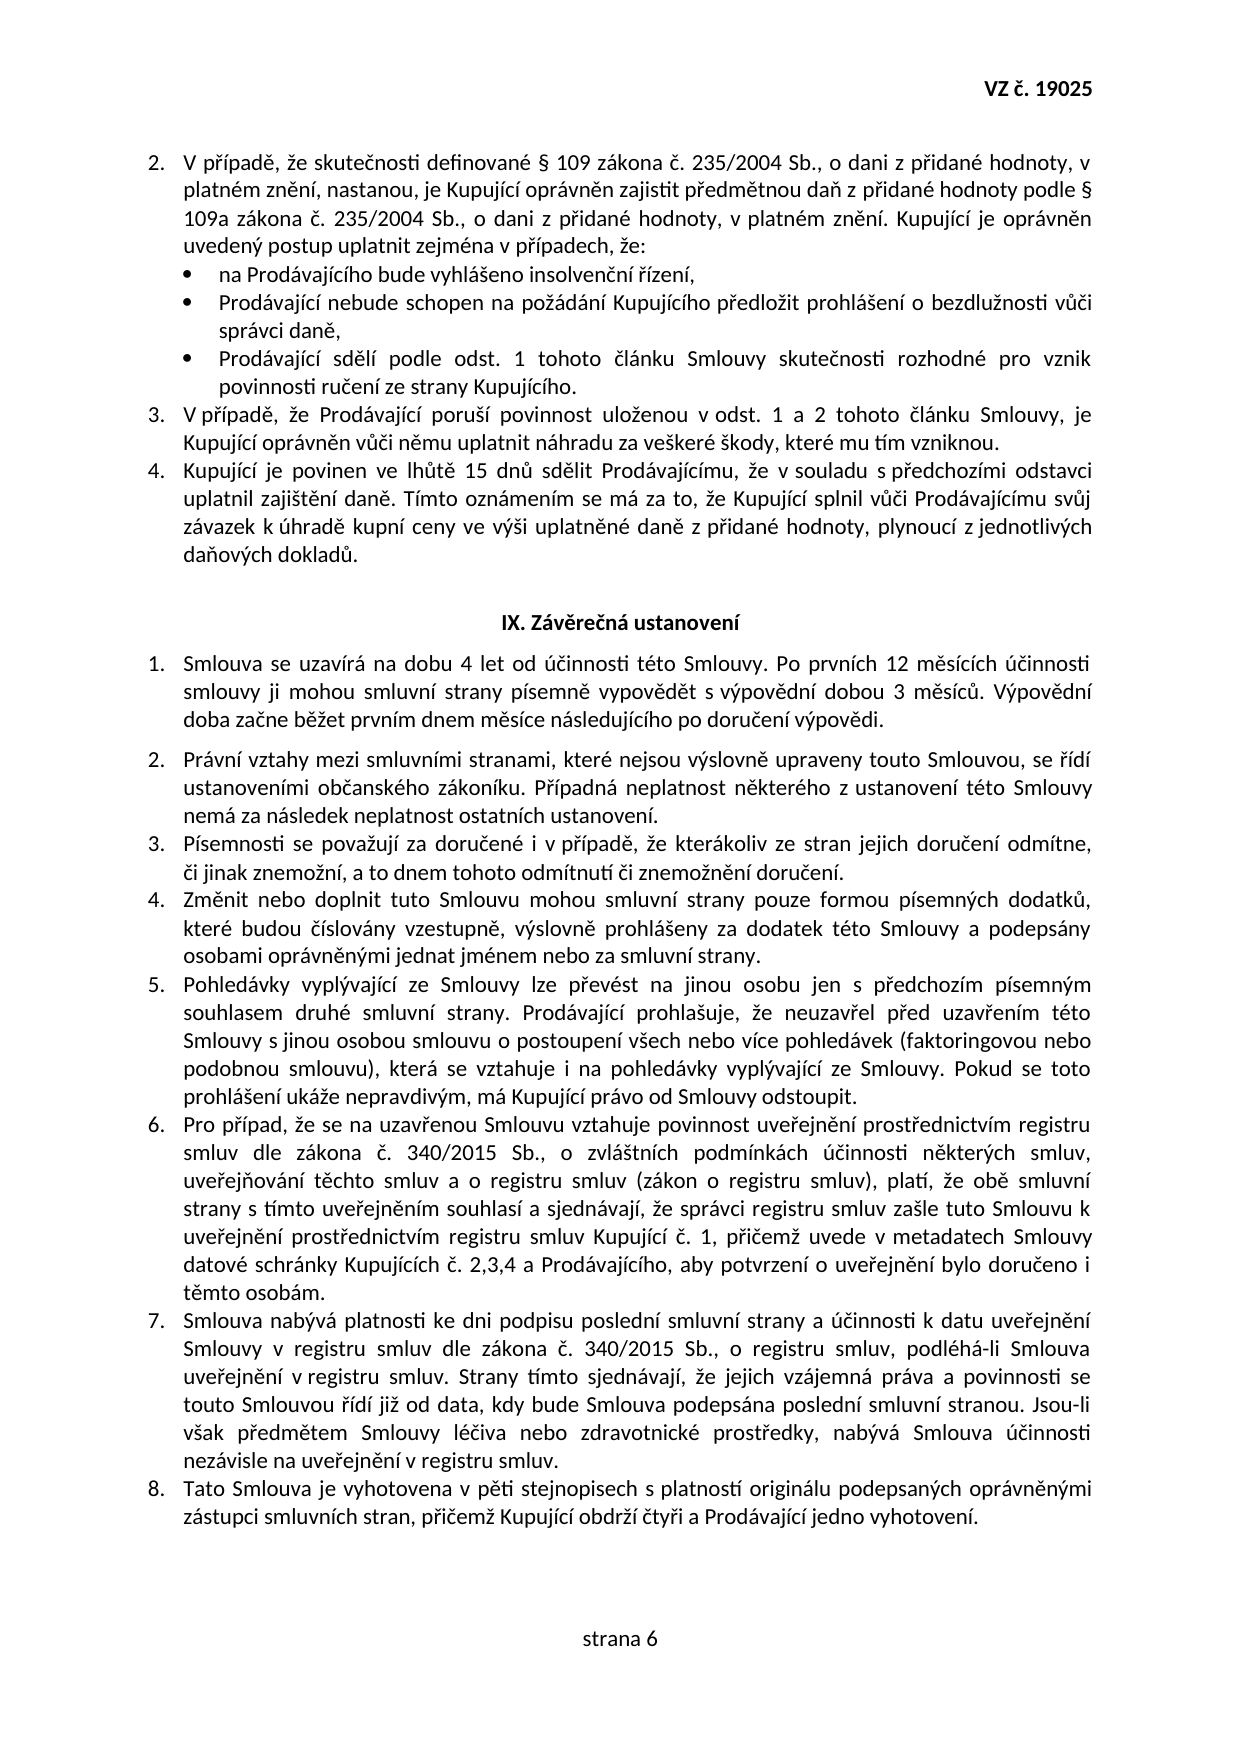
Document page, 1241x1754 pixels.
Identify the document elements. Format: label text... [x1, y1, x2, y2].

list Prodávající sdělí podle odst. 1 tohoto článku Smlouvy skutečnosti rozhodné pro vznik povinnosti ručení ze strany Kupujícího. [183, 344, 1093, 400]
list Smlouva nabývá platnosti ke dni podpisu poslední smluvní strany a účinnosti k datu uveřejnění Smlouvy v registru smluv dle zákona č. 340/2015 Sb., o registru smluv, podléhá-li Smlouva uveřejnění v registru smluv. Strany tímto sjednávají, že jejich vzájemná práva a povinnosti se touto Smlouvou řídí již od data, kdy bude Smlouva podepsána poslední smluvní stranou. Jsou-li však předmětem Smlouvy léčiva nebo zdravotnické prostředky, nabývá Smlouva účinnosti nezávisle na uveřejnění v registru smluv. [148, 1306, 1093, 1474]
list Pohledávky vyplývající ze Smlouvy lze převést na jinou osobu jen s předchozím písemným souhlasem druhé smluvní strany. Prodávající prohlašuje, že neuzavřel před uzavřením této Smlouvy s jinou osobou smlouvu o postoupení všech nebo více pohledávek (faktoringovou nebo podobnou smlouvu), která se vztahuje i na pohledávky vyplývající ze Smlouvy. Pokud se toto prohlášení ukáže nepravdivým, má Kupující právo od Smlouvy odstoupit. [148, 970, 1093, 1110]
list Písemnosti se považují za doručené i v případě, že kterákoliv ze stran jejich doručení odmítne, či jinak znemožní, a to dnem tohoto odmítnutí či znemožnění doručení. [148, 829, 1093, 886]
list Pro případ, že se na uzavřenou Smlouvu vztahuje povinnost uveřejnění prostřednictvím registru smluv dle zákona č. 340/2015 Sb., o zvláštních podmínkách účinnosti některých smluv, uveřejňování těchto smluv a o registru smluv (zákon o registru smluv), platí, že obě smluvní strany s tímto uveřejněním souhlasí a sjednávají, že správci registru smluv zašle tuto Smlouvu k uveřejnění prostřednictvím registru smluv Kupující č. 1, přičemž uvede v metadatech Smlouvy datové schránky Kupujících č. 2,3,4 a Prodávajícího, aby potvrzení o uveřejnění bylo doručeno i těmto osobám. [148, 1110, 1093, 1306]
list Změnit nebo doplnit tuto Smlouvu mohou smluvní strany pouze formou písemných dodatků, které budou číslovány vzestupně, výslovně prohlášeny za dodatek této Smlouvy a podepsány osobami oprávněnými jednat jménem nebo za smluvní strany. [148, 886, 1093, 970]
list na Prodávajícího bude vyhlášeno insolvenční řízení, [183, 260, 1093, 288]
text 4. Kupující je povinen ve lhůtě 15 dnů sdělit Prodávajícímu, že v souladu s předchozími odstavci uplatnil zajištění daně. Tímto oznámením se má za to, že Kupující splnil vůči Prodávajícímu svůj závazek k úhradě kupní ceny ve výši uplatněné daně z přidané hodnoty, plynoucí z jednotlivých daňových dokladů. [148, 456, 1093, 568]
list Smlouva se uzavírá na dobu 4 let od účinnosti této Smlouvy. Po prvních 12 měsících účinnosti smlouvy ji mohou smluvní strany písemně vypovědět s výpovědní dobou 3 měsíců. Výpovědní doba začne běžet prvním dnem měsíce následujícího po doručení výpovědi. [148, 649, 1093, 733]
text 2. V případě, že skutečnosti definované § 109 zákona č. 235/2004 Sb., o dani z přidané hodnoty, v platném znění, nastanou, je Kupující oprávněn zajistit předmětnou daň z přidané hodnoty podle § 109a zákona č. 235/2004 Sb., o dani z přidané hodnoty, v platném znění. Kupující je oprávněn uvedený postup uplatnit zejména v případech, že: [148, 148, 1093, 260]
list Právní vztahy mezi smluvními stranami, které nejsou výslovně upraveny touto Smlouvou, se řídí ustanoveními občanského zákoníku. Případná neplatnost některého z ustanovení této Smlouvy nemá za následek neplatnost ostatních ustanovení. [148, 746, 1093, 829]
list Tato Smlouva je vyhotovena v pěti stejnopisech s platností originálu podepsaných oprávněnými zástupci smluvních stran, přičemž Kupující obdrží čtyři a Prodávající jedno vyhotovení. [148, 1474, 1093, 1530]
text IX. Závěrečná ustanovení [148, 608, 1093, 636]
text 3. V případě, že Prodávající poruší povinnost uloženou v odst. 1 a 2 tohoto článku Smlouvy, je Kupující oprávněn vůči němu uplatnit náhradu za veškeré škody, které mu tím vzniknou. [148, 400, 1093, 456]
list Prodávající nebude schopen na požádání Kupujícího předložit prohlášení o bezdlužnosti vůči správci daně, [183, 288, 1093, 344]
